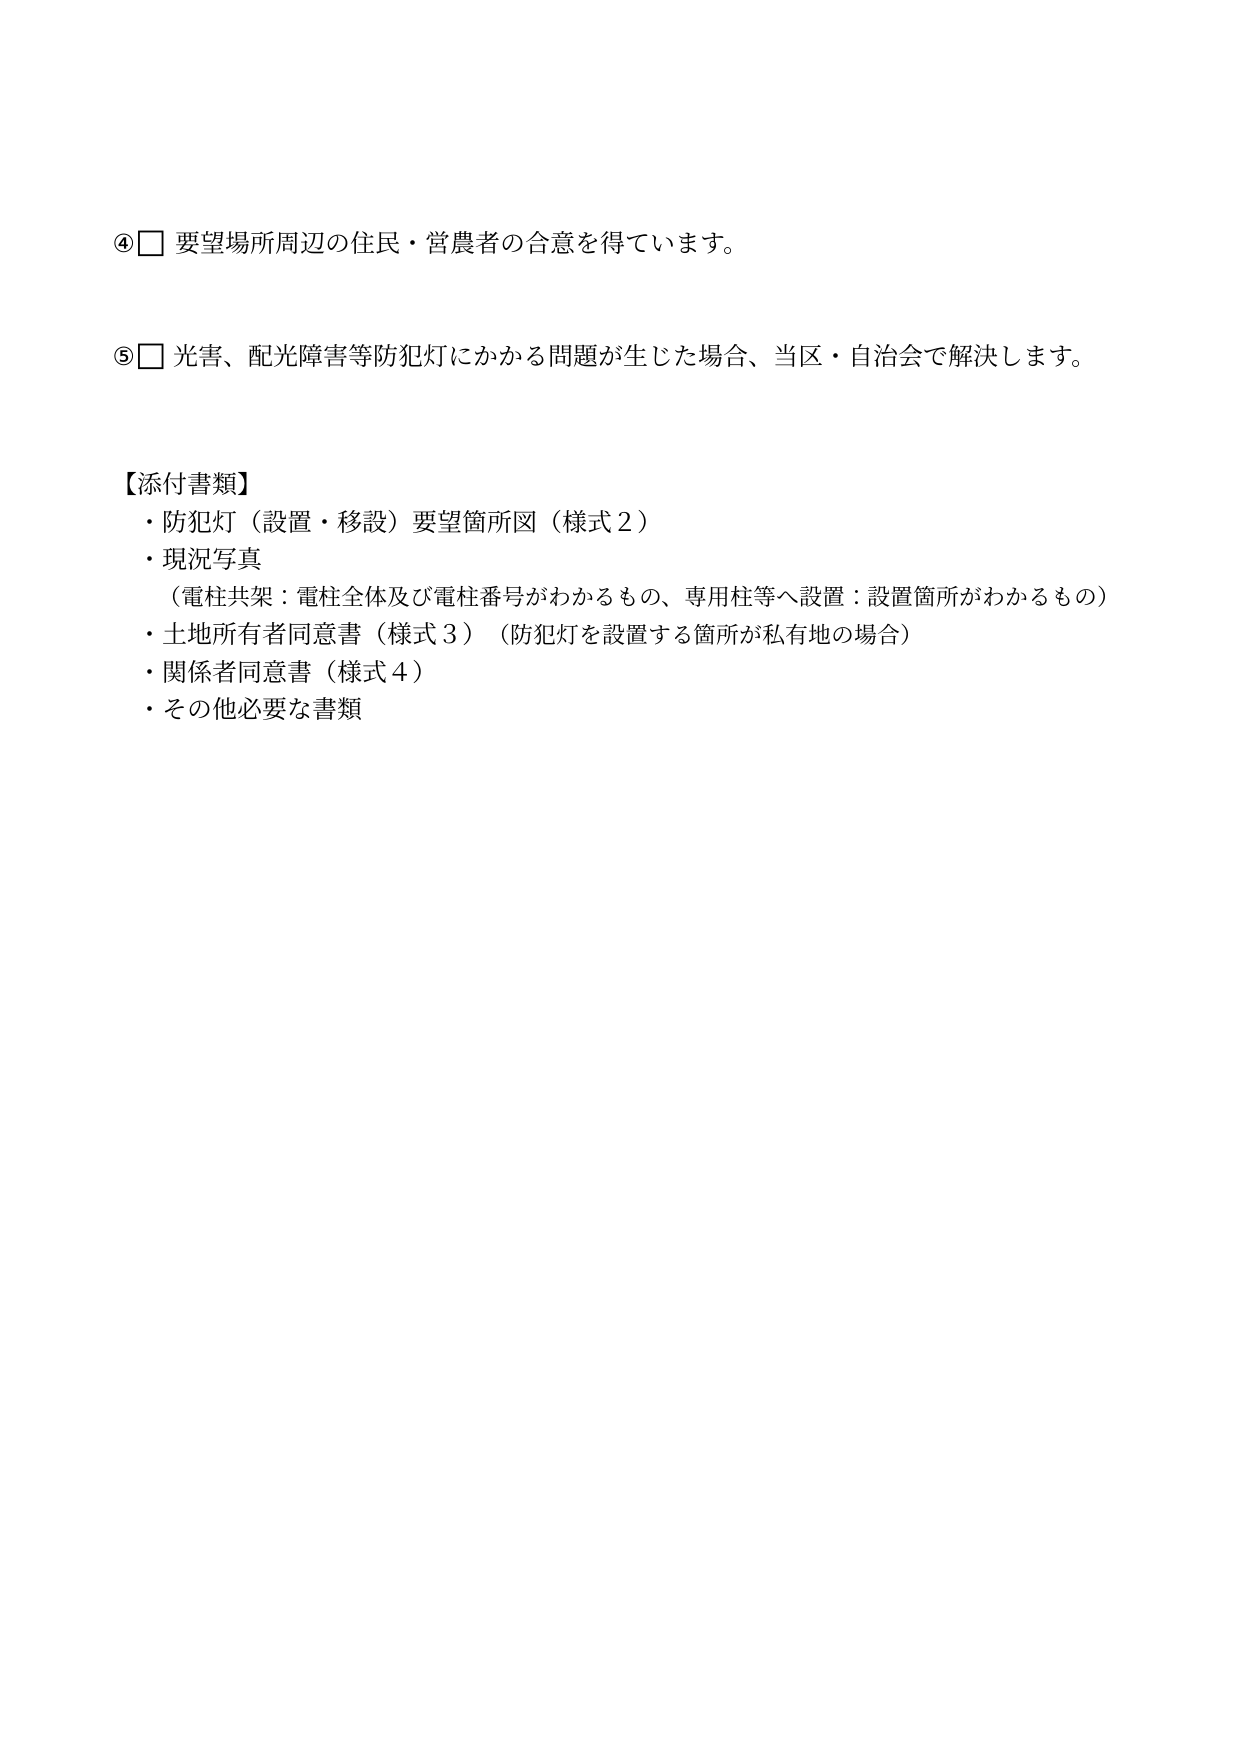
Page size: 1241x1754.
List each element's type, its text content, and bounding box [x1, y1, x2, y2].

text ・その他必要な書類 [112, 689, 1128, 727]
text ⑤□ 光害、配光障害等防犯灯にかかる問題が生じた場合、当区・自治会で解決します。 [112, 314, 1128, 389]
text ・土地所有者同意書（様式３）（防犯灯を設置する箇所が私有地の場合） [112, 614, 1128, 652]
text ・防犯灯（設置・移設）要望箇所図（様式２） [112, 502, 1128, 539]
text 【添付書類】 [112, 464, 1128, 502]
text ・関係者同意書（様式４） [112, 652, 1128, 689]
text （電柱共架：電柱全体及び電柱番号がわかるもの、専用柱等へ設置：設置箇所がわかるもの） [112, 577, 1128, 614]
text ④□ 要望場所周辺の住民・営農者の合意を得ています。 [112, 202, 1128, 277]
text ・現況写真 [112, 539, 1128, 577]
